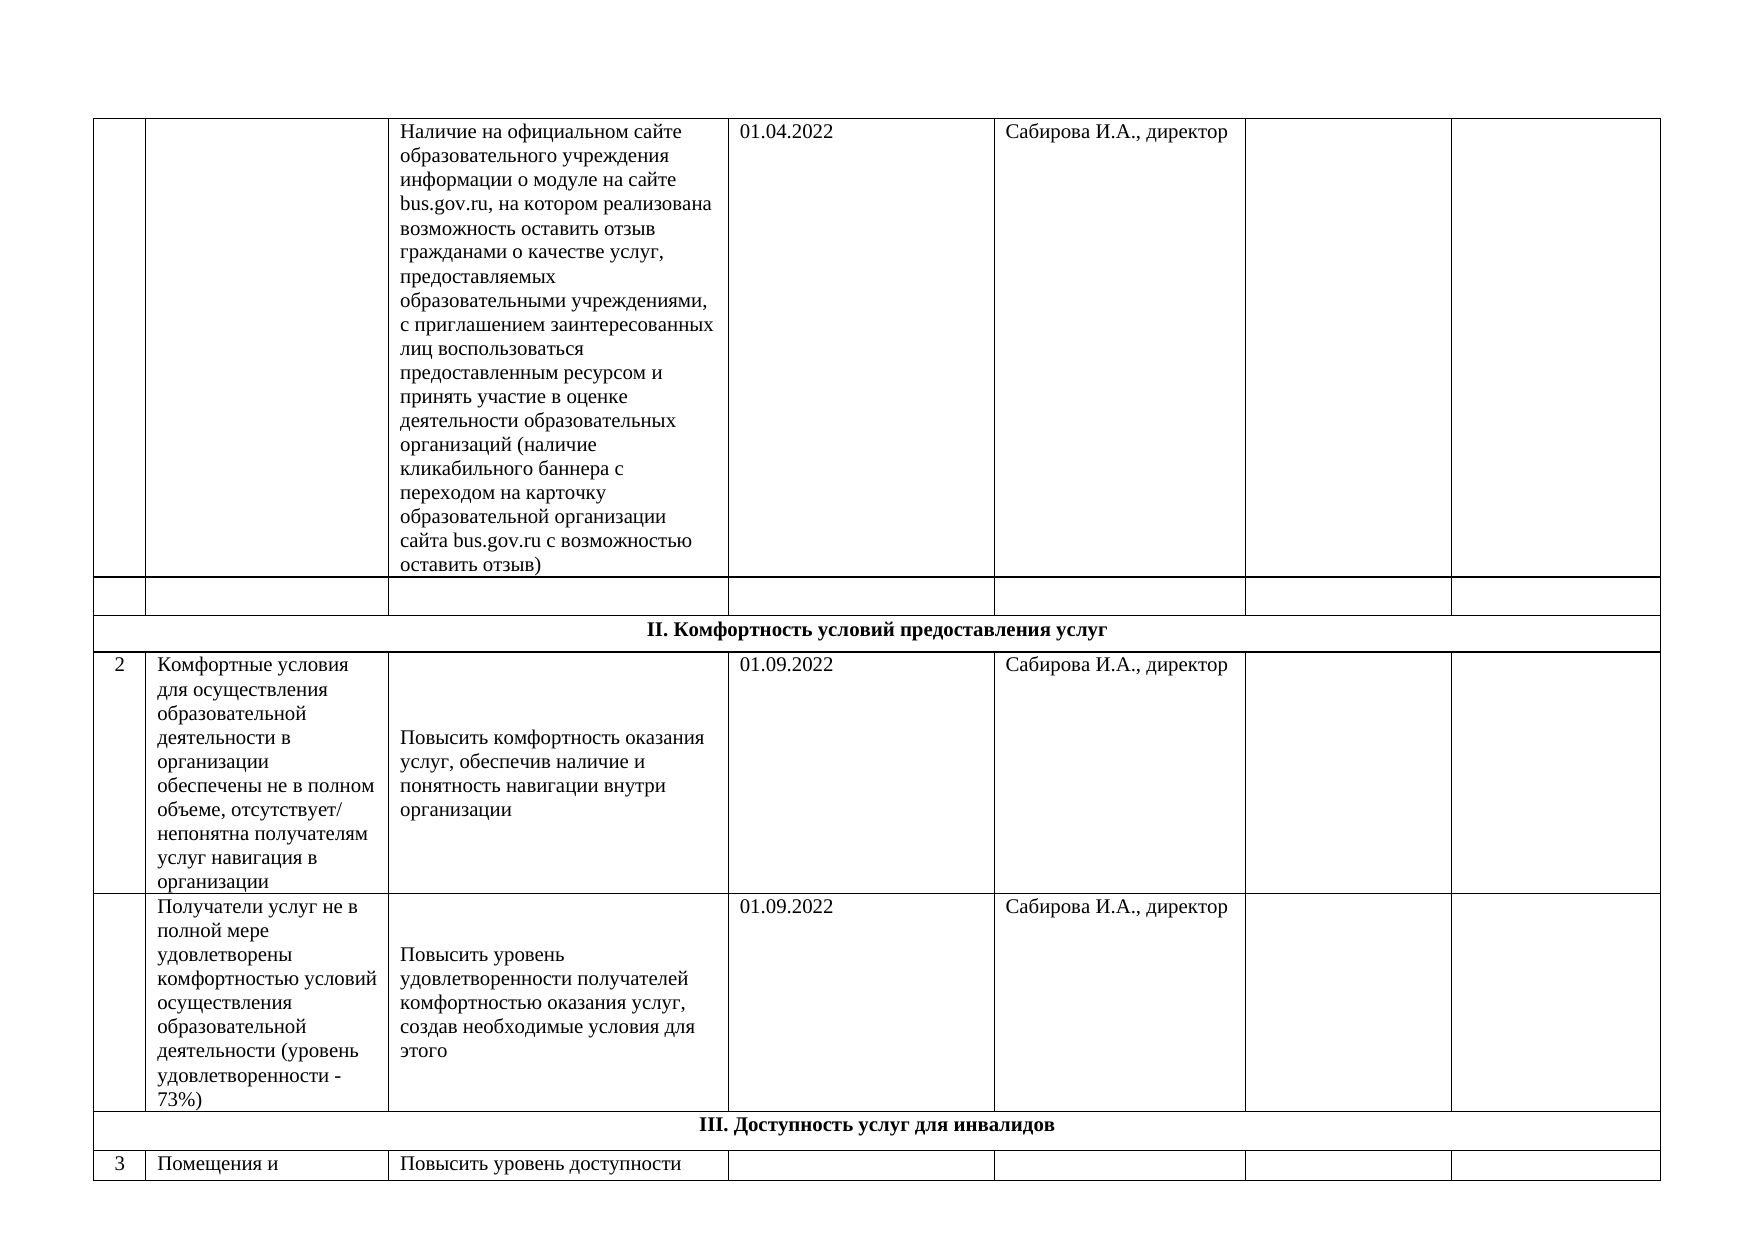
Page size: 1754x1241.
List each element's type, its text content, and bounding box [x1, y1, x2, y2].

table_cell III. Доступность услуг для инвалидов [94, 1112, 1660, 1150]
table_cell 2 [94, 653, 145, 893]
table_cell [389, 1151, 728, 1180]
table_cell [1246, 653, 1451, 893]
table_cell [146, 1151, 388, 1180]
table_cell [94, 894, 145, 1111]
table_cell [1452, 1151, 1660, 1180]
table_cell Сабирова И.А., директор [995, 653, 1245, 893]
table_cell [1452, 653, 1660, 893]
table_cell [1246, 119, 1451, 576]
table_cell [729, 1151, 994, 1180]
table_cell Повысить уровень удовлетворенности получателей комфортностью оказания услуг, создав необходимые условия для этого [389, 894, 728, 1111]
table_cell [1246, 1151, 1451, 1180]
table_cell 01.04.2022 [729, 119, 994, 576]
table_cell 01.09.2022 [729, 653, 994, 893]
table_cell [1452, 119, 1660, 576]
table_cell [1246, 578, 1451, 615]
table_cell Сабирова И.А., директор [995, 894, 1245, 1111]
table_cell [94, 119, 145, 576]
table_cell [995, 1151, 1245, 1180]
table_cell [389, 578, 728, 615]
table_cell [1452, 894, 1660, 1111]
table_cell Наличие на официальном сайте образовательного учреждения информации о модуле на сайте bus.gov.ru, на котором реализована возможность оставить отзыв гражданами о качестве услуг, предоставляемых образовательными учреждениями, с приглашением заинтересованных лиц воспользоваться предоставленным ресурсом и принять участие в оценке деятельности образовательных организаций (наличие кликабильного баннера с переходом на карточку образовательной организации сайта bus.gov.ru с возможностью оставить отзыв) [389, 119, 728, 576]
table_cell Сабирова И.А., директор [995, 119, 1245, 576]
table_cell [146, 578, 388, 615]
table_cell 01.09.2022 [729, 894, 994, 1111]
table_cell Повысить комфортность оказания услуг, обеспечив наличие и понятность навигации внутри организации [389, 653, 728, 893]
table_cell Комфортные условия для осуществления образовательной деятельности в организации обеспечены не в полном объеме, отсутствует/ непонятна получателям услуг навигация в организации [146, 653, 388, 893]
table_cell 3 [94, 1151, 145, 1180]
table_cell [94, 578, 145, 615]
table_cell Получатели услуг не в полной мере удовлетворены комфортностью условий осуществления образовательной деятельности (уровень удовлетворенности - 73%) [146, 894, 388, 1111]
table_cell [729, 578, 994, 615]
table_cell [995, 578, 1245, 615]
table_cell [1452, 578, 1660, 615]
table_cell [1246, 894, 1451, 1111]
table_cell [146, 119, 388, 576]
table_cell II. Комфортность условий предоставления услуг [94, 616, 1660, 651]
